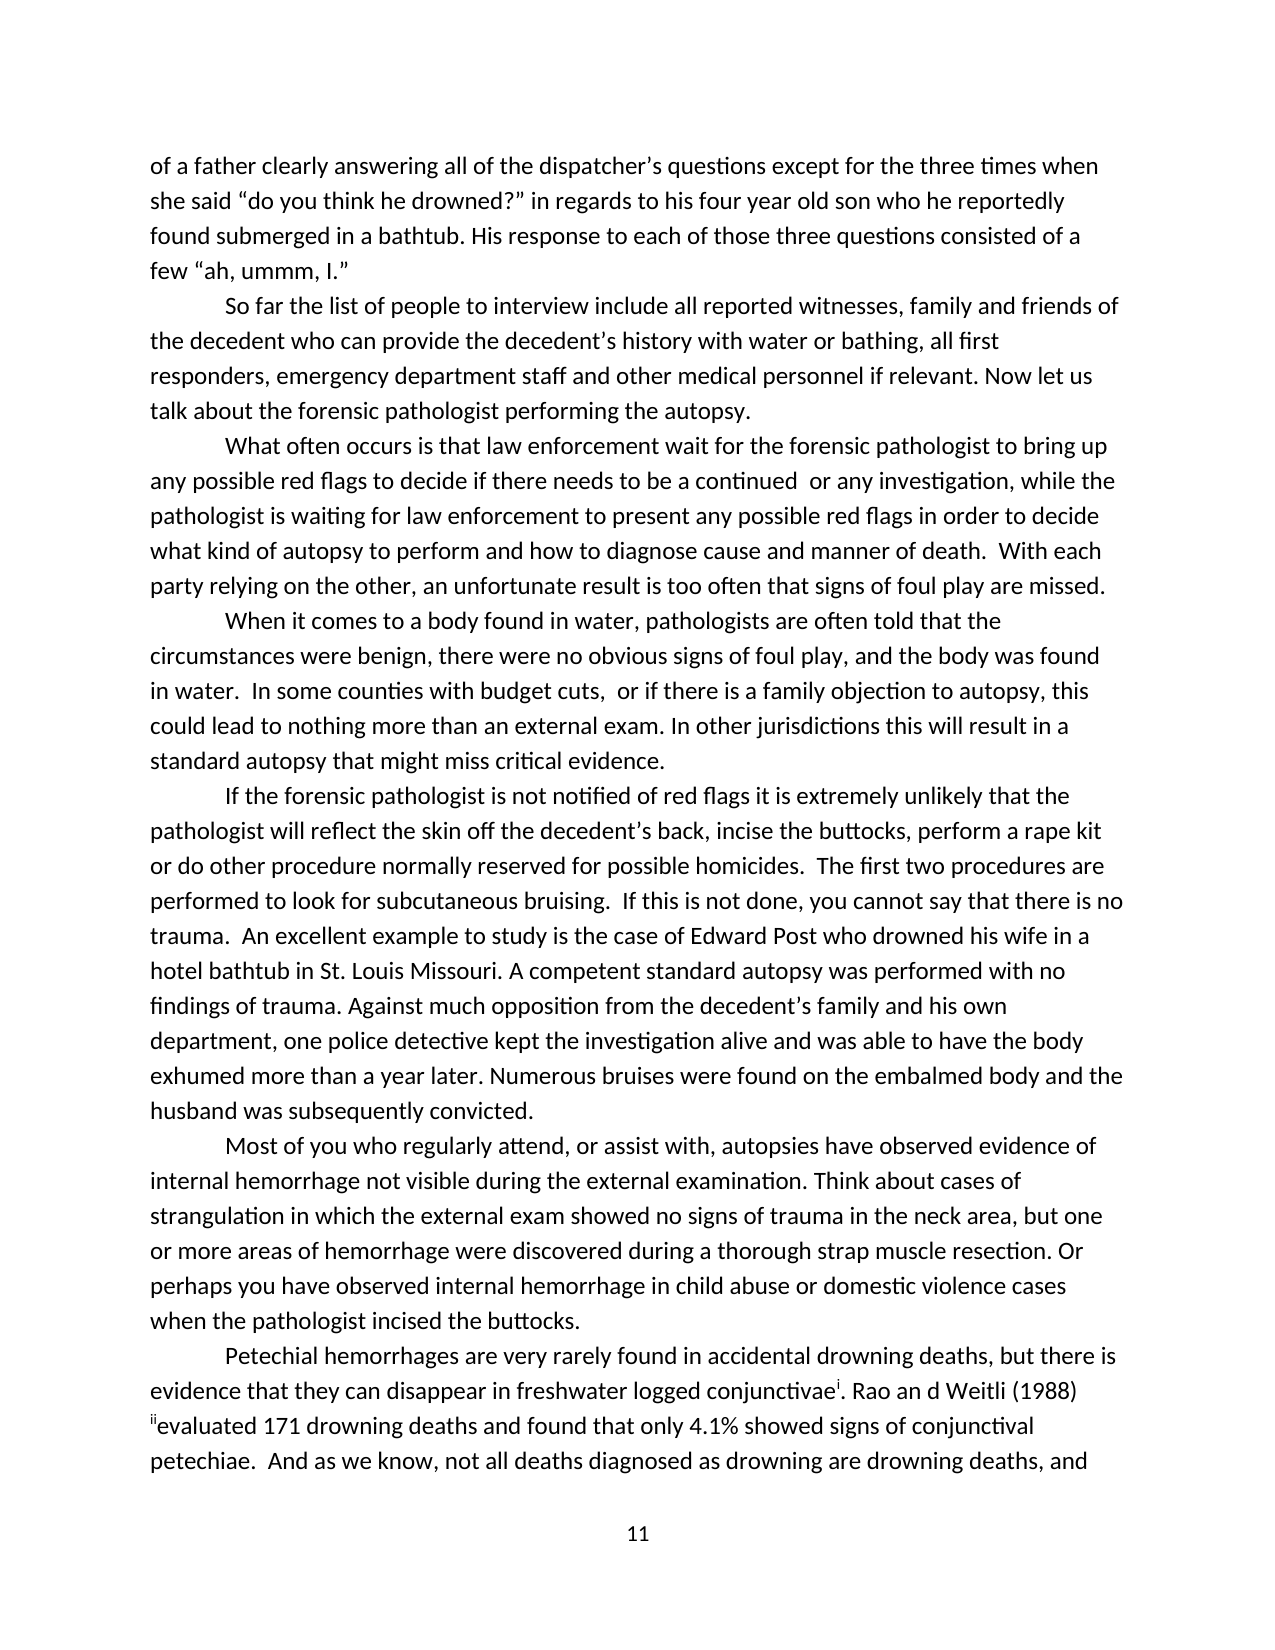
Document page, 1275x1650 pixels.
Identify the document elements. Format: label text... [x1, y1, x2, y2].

list If the forensic pathologist is not notified of red flags it is extremely unlikely that the pathologist will reflect the skin off the decedent’s back, incise the buttocks, perform a rape kit or do other procedure normally reserved for possible homicides. The first two procedures are performed to look for subcutaneous bruising. If this is not done, you cannot say that there is no trauma. An excellent example to study is the case of Edward Post who drowned his wife in a hotel bathtub in St. Louis Missouri. A competent standard autopsy was performed with no findings of trauma. Against much opposition from the decedent’s family and his own department, one police detective kept the investigation alive and was able to have the body exhumed more than a year later. Numerous bruises were found on the embalmed body and the husband was subsequently convicted. [150, 780, 1125, 1126]
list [150, 1340, 1125, 1476]
list Most of you who regularly attend, or assist with, autopsies have observed evidence of internal hemorrhage not visible during the external examination. Think about cases of strangulation in which the external exam showed no signs of trauma in the neck area, but one or more areas of hemorrhage were discovered during a thorough strap muscle resection. Or perhaps you have observed internal hemorrhage in child abuse or domestic violence cases when the pathologist incised the buttocks. [150, 1130, 1125, 1336]
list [150, 150, 1125, 286]
list When it comes to a body found in water, pathologists are often told that the circumstances were benign, there were no obvious signs of foul play, and the body was found in water. In some counties with budget cuts, or if there is a family objection to autopsy, this could lead to nothing more than an external exam. In other jurisdictions this will result in a standard autopsy that might miss critical evidence. [150, 605, 1125, 776]
list What often occurs is that law enforcement wait for the forensic pathologist to bring up any possible red flags to decide if there needs to be a continued or any investigation, while the pathologist is waiting for law enforcement to present any possible red flags in order to decide what kind of autopsy to perform and how to diagnose cause and manner of death. With each party relying on the other, an unfortunate result is too often that signs of foul play are missed. [150, 430, 1125, 601]
list So far the list of people to interview include all reported witnesses, family and friends of the decedent who can provide the decedent’s history with water or bathing, all first responders, emergency department staff and other medical personnel if relevant. Now let us talk about the forensic pathologist performing the autopsy. [150, 290, 1125, 426]
